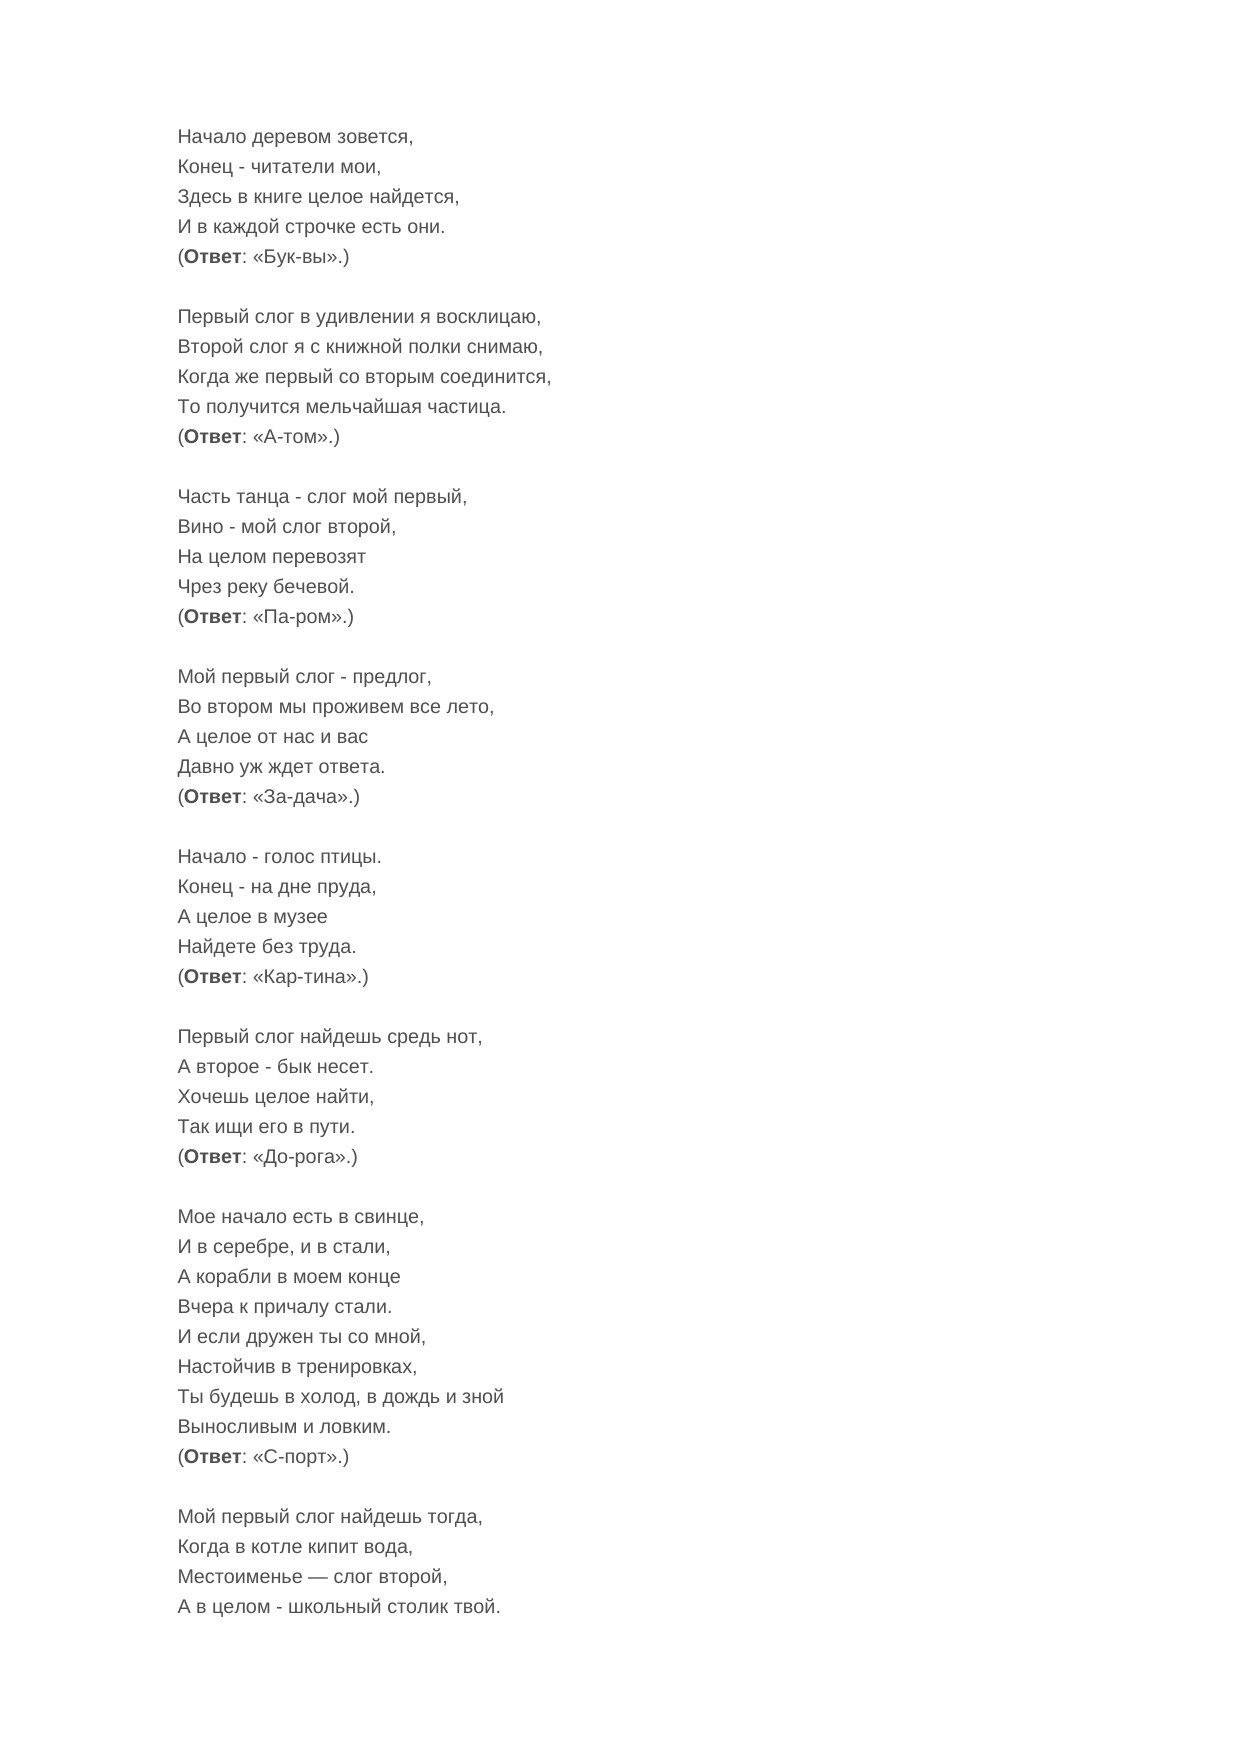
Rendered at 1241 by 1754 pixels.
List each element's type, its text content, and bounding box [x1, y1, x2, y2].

text (Ответ: «А-том».) [177, 418, 1152, 448]
text А целое от нас и вас [177, 718, 1152, 748]
text То получится мельчайшая частица. [177, 388, 1152, 418]
text Найдете без труда. [177, 928, 1152, 958]
text Выносливым и ловким. [177, 1408, 1152, 1438]
text Настойчив в тренировках, [177, 1348, 1152, 1378]
text Хочешь целое найти, [177, 1078, 1152, 1108]
text Начало деревом зовется, [177, 118, 1152, 148]
text Мой первый слог - предлог, [177, 658, 1152, 688]
text (Ответ: «За-дача».) [177, 778, 1152, 808]
text Давно уж ждет ответа. [177, 748, 1152, 778]
text И в каждой строчке есть они. [177, 208, 1152, 238]
text Когда же первый со вторым соединится, [177, 358, 1152, 388]
text Чрез реку бечевой. [177, 568, 1152, 598]
text А корабли в моем конце [177, 1258, 1152, 1288]
text Второй слог я с книжной полки снимаю, [177, 328, 1152, 358]
text (Ответ: «Бук-вы».) [177, 238, 1152, 268]
text (Ответ: «Па-ром».) [177, 598, 1152, 628]
text (Ответ: «Кар-тина».) [177, 958, 1152, 988]
text Часть танца - слог мой первый, [177, 478, 1152, 508]
text Первый слог найдешь средь нот, [177, 1018, 1152, 1048]
text Мое начало есть в свинце, [177, 1198, 1152, 1228]
text Конец - читатели мои, [177, 148, 1152, 178]
text А второе - бык несет. [177, 1048, 1152, 1078]
text Здесь в книге целое найдется, [177, 178, 1152, 208]
text Местоименье — слог второй, [177, 1558, 1152, 1588]
text И если дружен ты со мной, [177, 1318, 1152, 1348]
text Начало - голос птицы. [177, 838, 1152, 868]
text На целом перевозят [177, 538, 1152, 568]
text Вино - мой слог второй, [177, 508, 1152, 538]
text Вчера к причалу стали. [177, 1288, 1152, 1318]
text И в серебре, и в стали, [177, 1228, 1152, 1258]
text Первый слог в удивлении я восклицаю, [177, 298, 1152, 328]
text Когда в котле кипит вода, [177, 1528, 1152, 1558]
text Конец - на дне пруда, [177, 868, 1152, 898]
text Ты будешь в холод, в дождь и зной [177, 1378, 1152, 1408]
text Во втором мы проживем все лето, [177, 688, 1152, 718]
text Так ищи его в пути. [177, 1108, 1152, 1138]
text Мой первый слог найдешь тогда, [177, 1498, 1152, 1528]
text (Ответ: «До-рога».) [177, 1138, 1152, 1168]
text А целое в музее [177, 898, 1152, 928]
text (Ответ: «С-порт».) [177, 1438, 1152, 1468]
text А в целом - школьный столик твой. [177, 1588, 1152, 1618]
